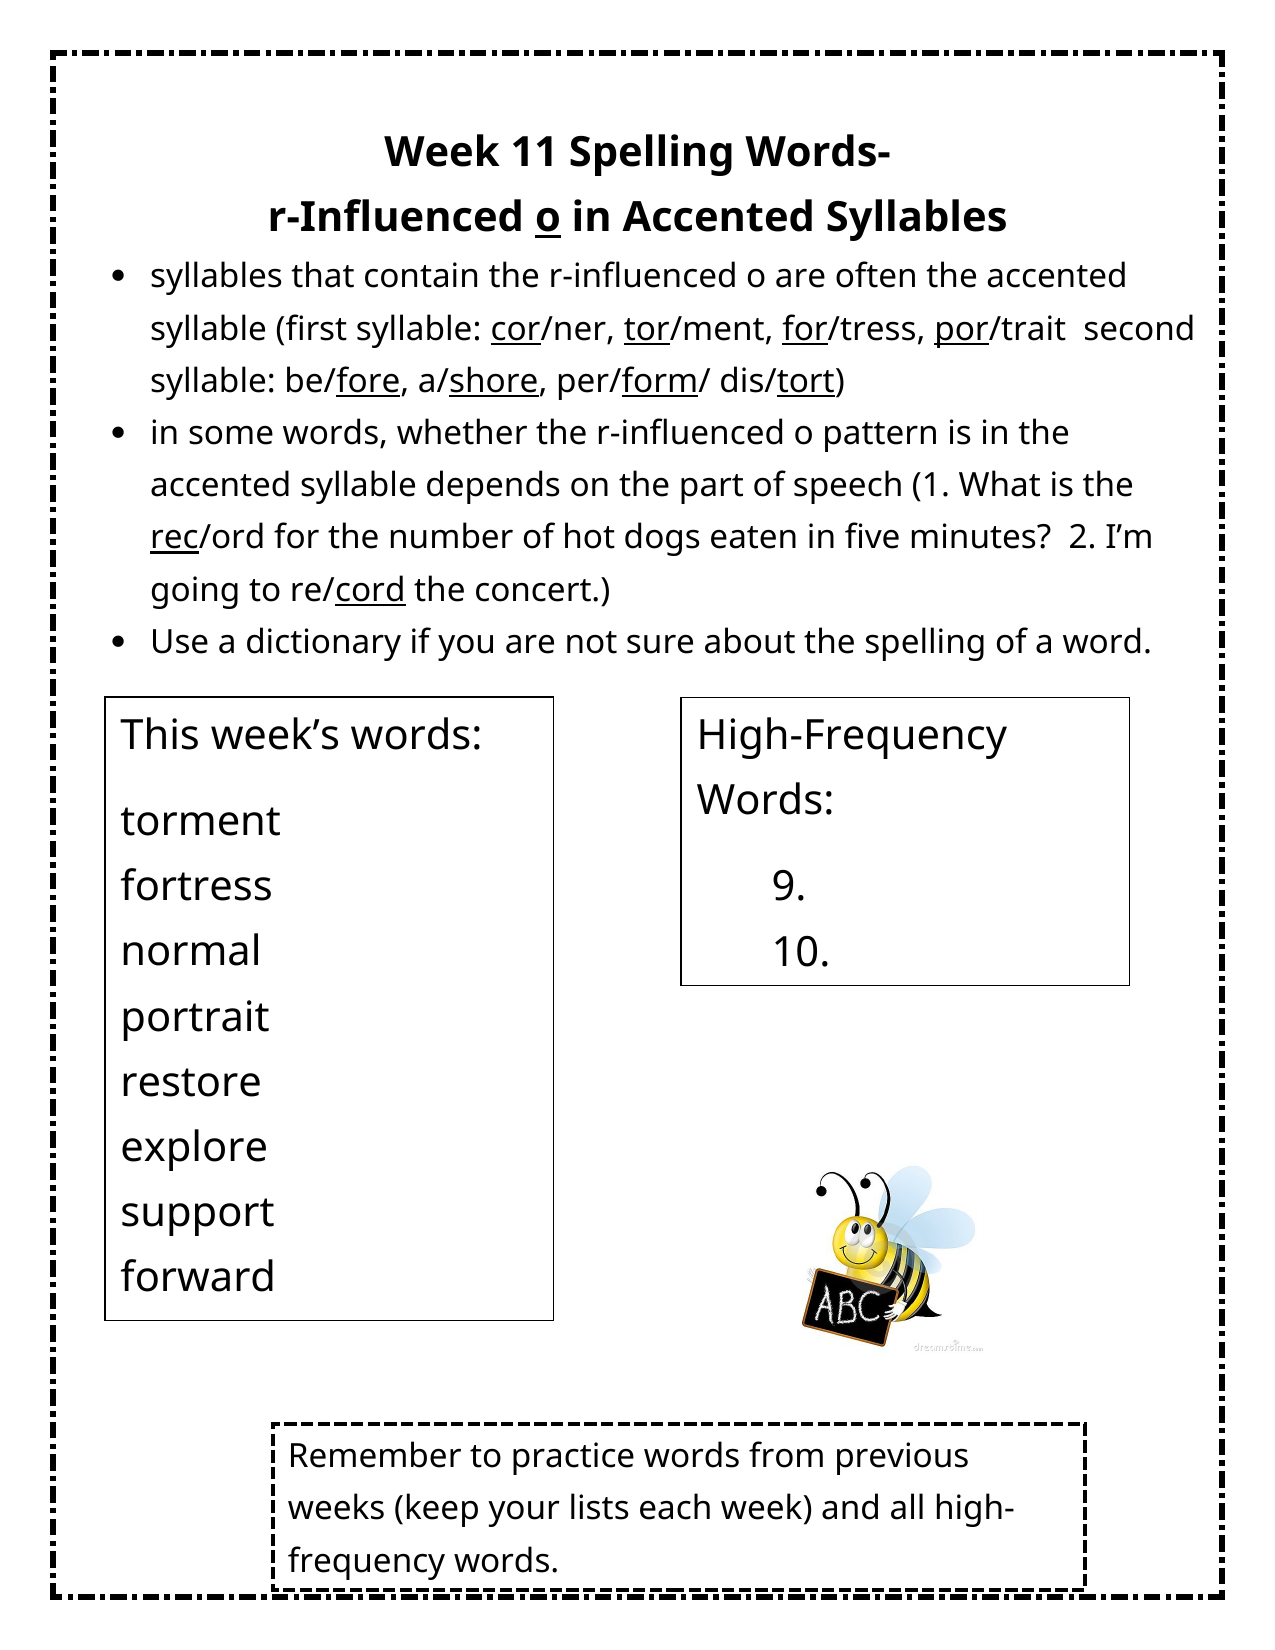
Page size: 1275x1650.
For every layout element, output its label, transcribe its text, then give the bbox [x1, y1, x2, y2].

list syllables that contain the r-influenced o are often the accented syllable (first syllable: cor/ner, tor/ment, for/tress, por/trait second syllable: be/fore, a/shore, per/form/ dis/tort) [112, 252, 1200, 402]
list Use a dictionary if you are not sure about the spelling of a word. [112, 618, 1200, 663]
list in some words, whether the r-influenced o pattern is in the accented syllable depends on the part of speech (1. What is the rec/ord for the number of hot dogs eaten in five minutes? 2. I’m going to re/cord the concert.) [112, 409, 1200, 611]
picture [786, 1155, 984, 1353]
text Week 11 Spelling Words- [75, 122, 1200, 179]
text r-Influenced o in Accented Syllables [75, 187, 1200, 244]
